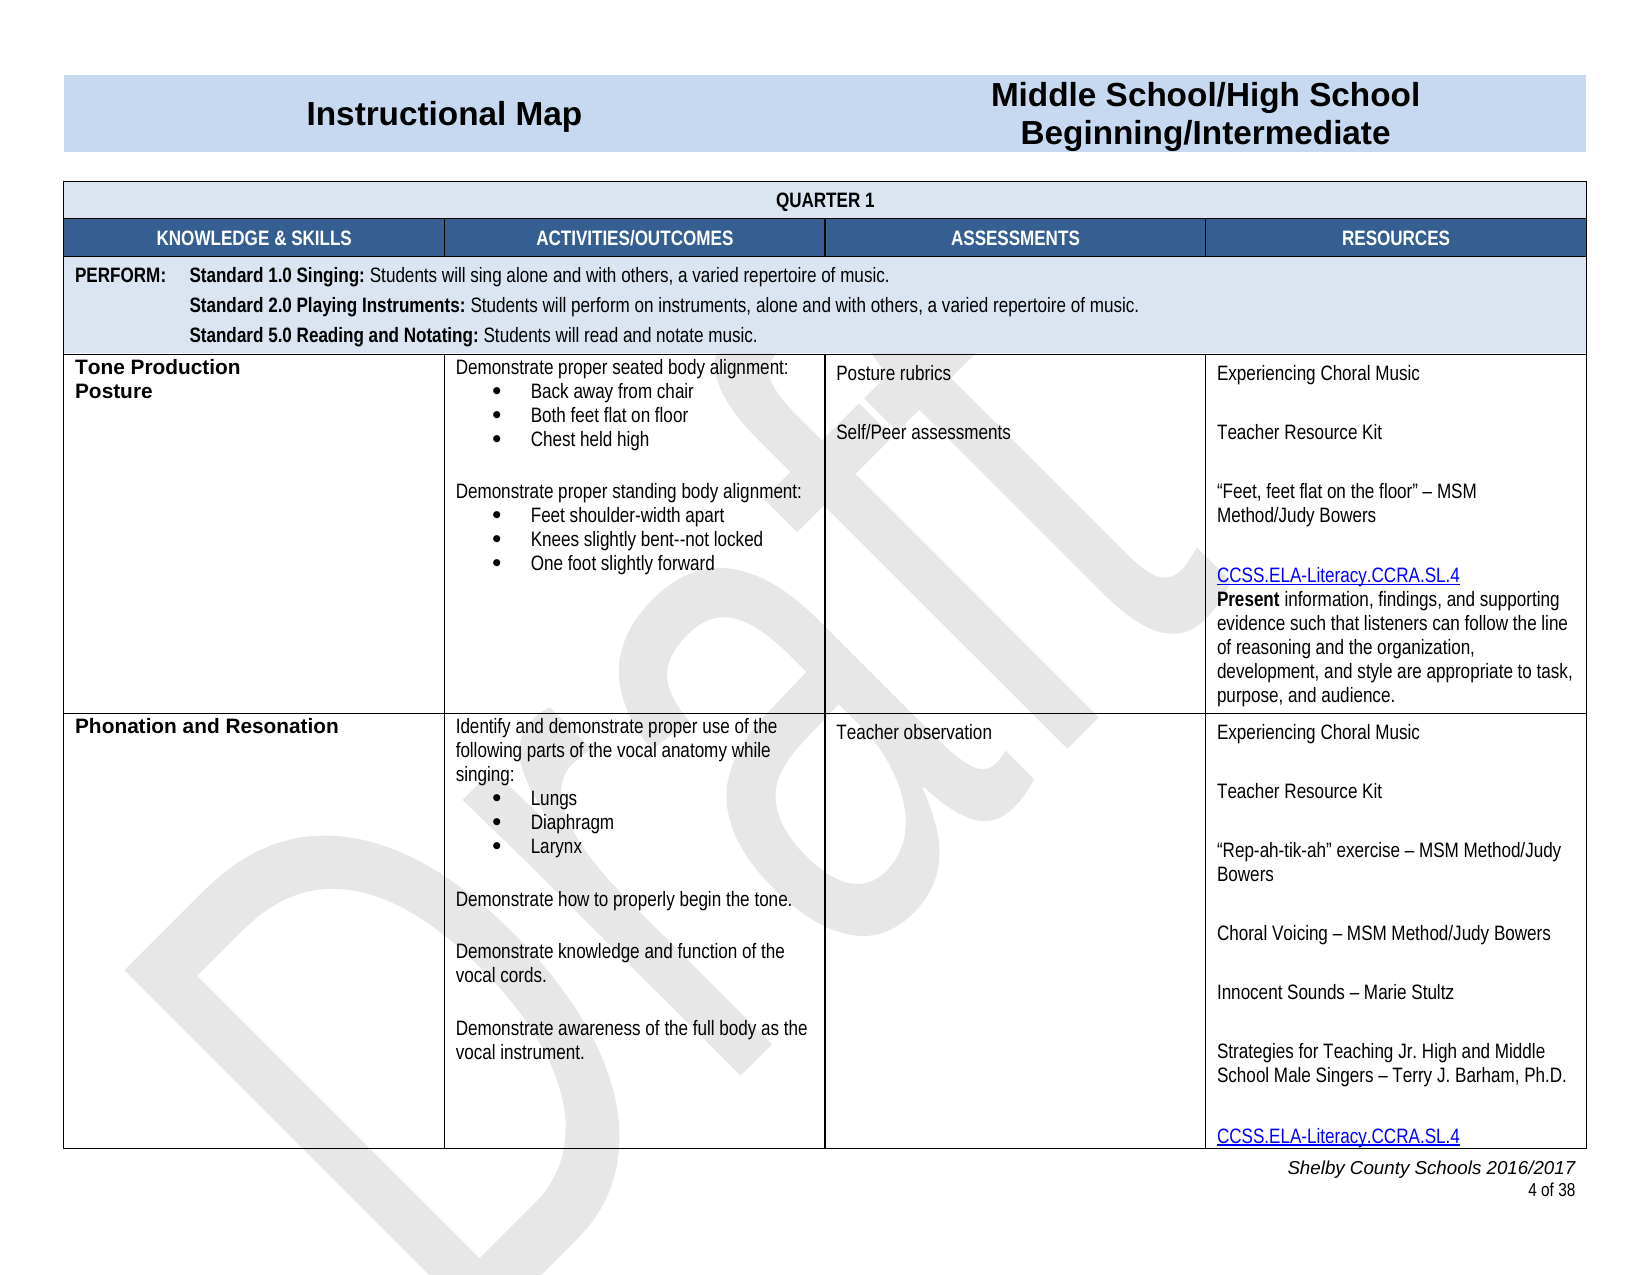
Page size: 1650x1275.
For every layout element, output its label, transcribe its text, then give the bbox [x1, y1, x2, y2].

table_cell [445, 714, 824, 1147]
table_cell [1206, 714, 1586, 1147]
table_cell ACTIVITIES/OUTCOMES [445, 219, 824, 256]
table_cell Standard 1.0 Singing: Students will sing alone and with others, a varied repertoire of music. Standard 2.0 Playing Instruments: Students will perform on instruments, alone and with others, a varied repertoire of music. Standard 5.0 Reading and Notating: Students will read and notate music. [178, 257, 1586, 353]
table_cell PERFORM: [64, 257, 178, 353]
table_header QUARTER 1 [64, 182, 1586, 218]
table_cell Tone Production Posture [64, 355, 444, 713]
table_cell KNOWLEDGE & SKILLS [64, 219, 444, 256]
table_cell Phonation and Resonation [64, 714, 444, 1147]
table_cell Demonstrate proper seated body alignment: Back away from chair Both feet flat on floor Chest held high Demonstrate proper standing body alignment: Feet shoulder-width apart Knees slightly bent--not locked One foot slightly forward [445, 355, 824, 713]
table_cell Experiencing Choral Music Teacher Resource Kit “Feet, feet flat on the floor” – MSM Method/Judy Bowers CCSS.ELA-Literacy.CCRA.SL.4 Present information, findings, and supporting evidence such that listeners can follow the line of reasoning and the organization, development, and style are appropriate to task, purpose, and audience. [1206, 355, 1586, 713]
table_cell ASSESSMENTS [826, 219, 1205, 256]
table_cell Teacher observation [826, 714, 1205, 1147]
table_cell RESOURCES [1206, 219, 1586, 256]
table_cell Posture rubrics Self/Peer assessments [826, 355, 1205, 713]
